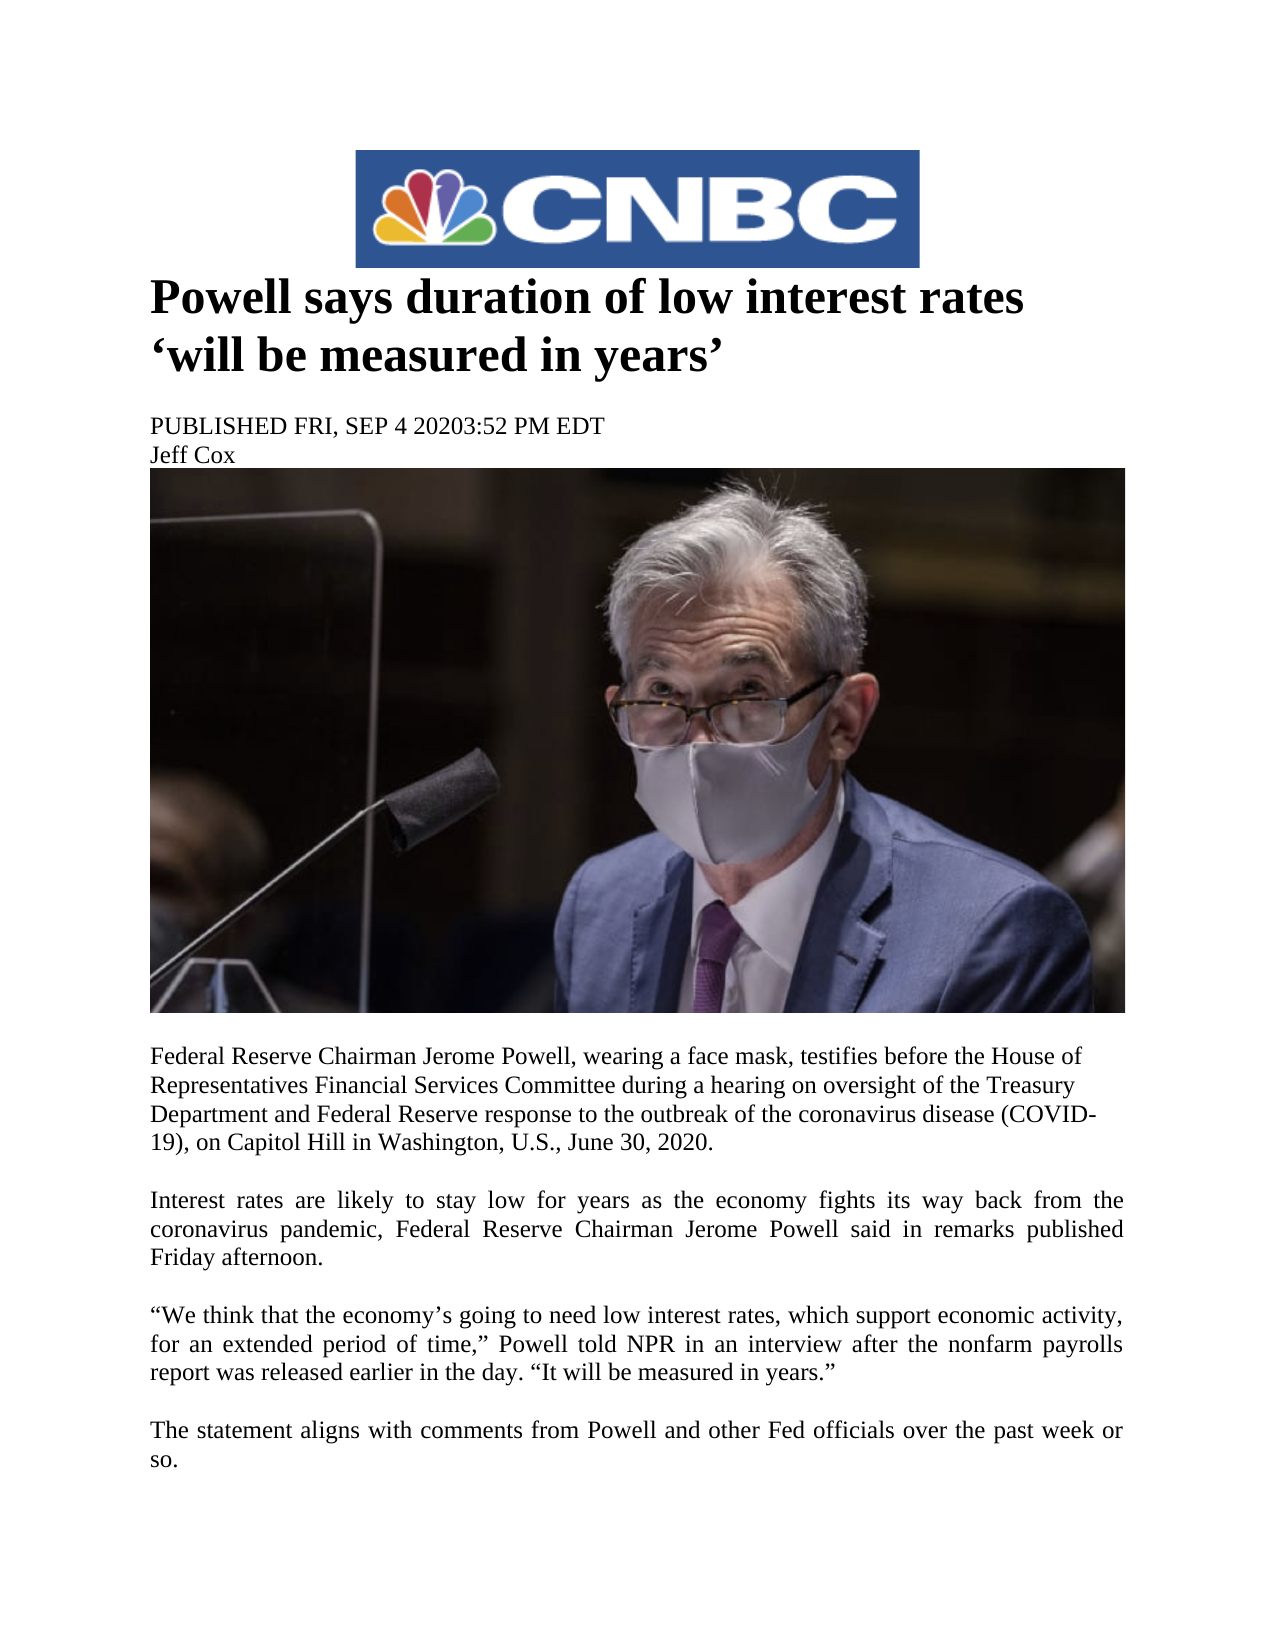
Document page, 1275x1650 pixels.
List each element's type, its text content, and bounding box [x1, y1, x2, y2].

text “We think that the economy’s going to need low interest rates, which support economic activity, for an extended period of time,” Powell told NPR in an interview after the nonfarm payrolls report was released earlier in the day. “It will be measured in years.” [150, 1300, 1125, 1386]
text Jeff Cox [150, 440, 1125, 468]
picture [355, 150, 920, 268]
text Federal Reserve Chairman Jerome Powell, wearing a face mask, testifies before the House of Representatives Financial Services Committee during a hearing on oversight of the Treasury Department and Federal Reserve response to the outbreak of the coronavirus disease (COVID-19), on Capitol Hill in Washington, U.S., June 30, 2020. [150, 1041, 1125, 1156]
text The statement aligns with comments from Powell and other Fed officials over the past week or so. [150, 1415, 1125, 1472]
picture [150, 468, 1125, 1013]
text Interest rates are likely to stay low for years as the economy fights its way back from the coronavirus pandemic, Federal Reserve Chairman Jerome Powell said in remarks published Friday afternoon. [150, 1185, 1125, 1271]
text PUBLISHED FRI, SEP 4 20203:52 PM EDT [150, 411, 1125, 440]
text Powell says duration of low interest rates ‘will be measured in years’ [150, 267, 1125, 382]
